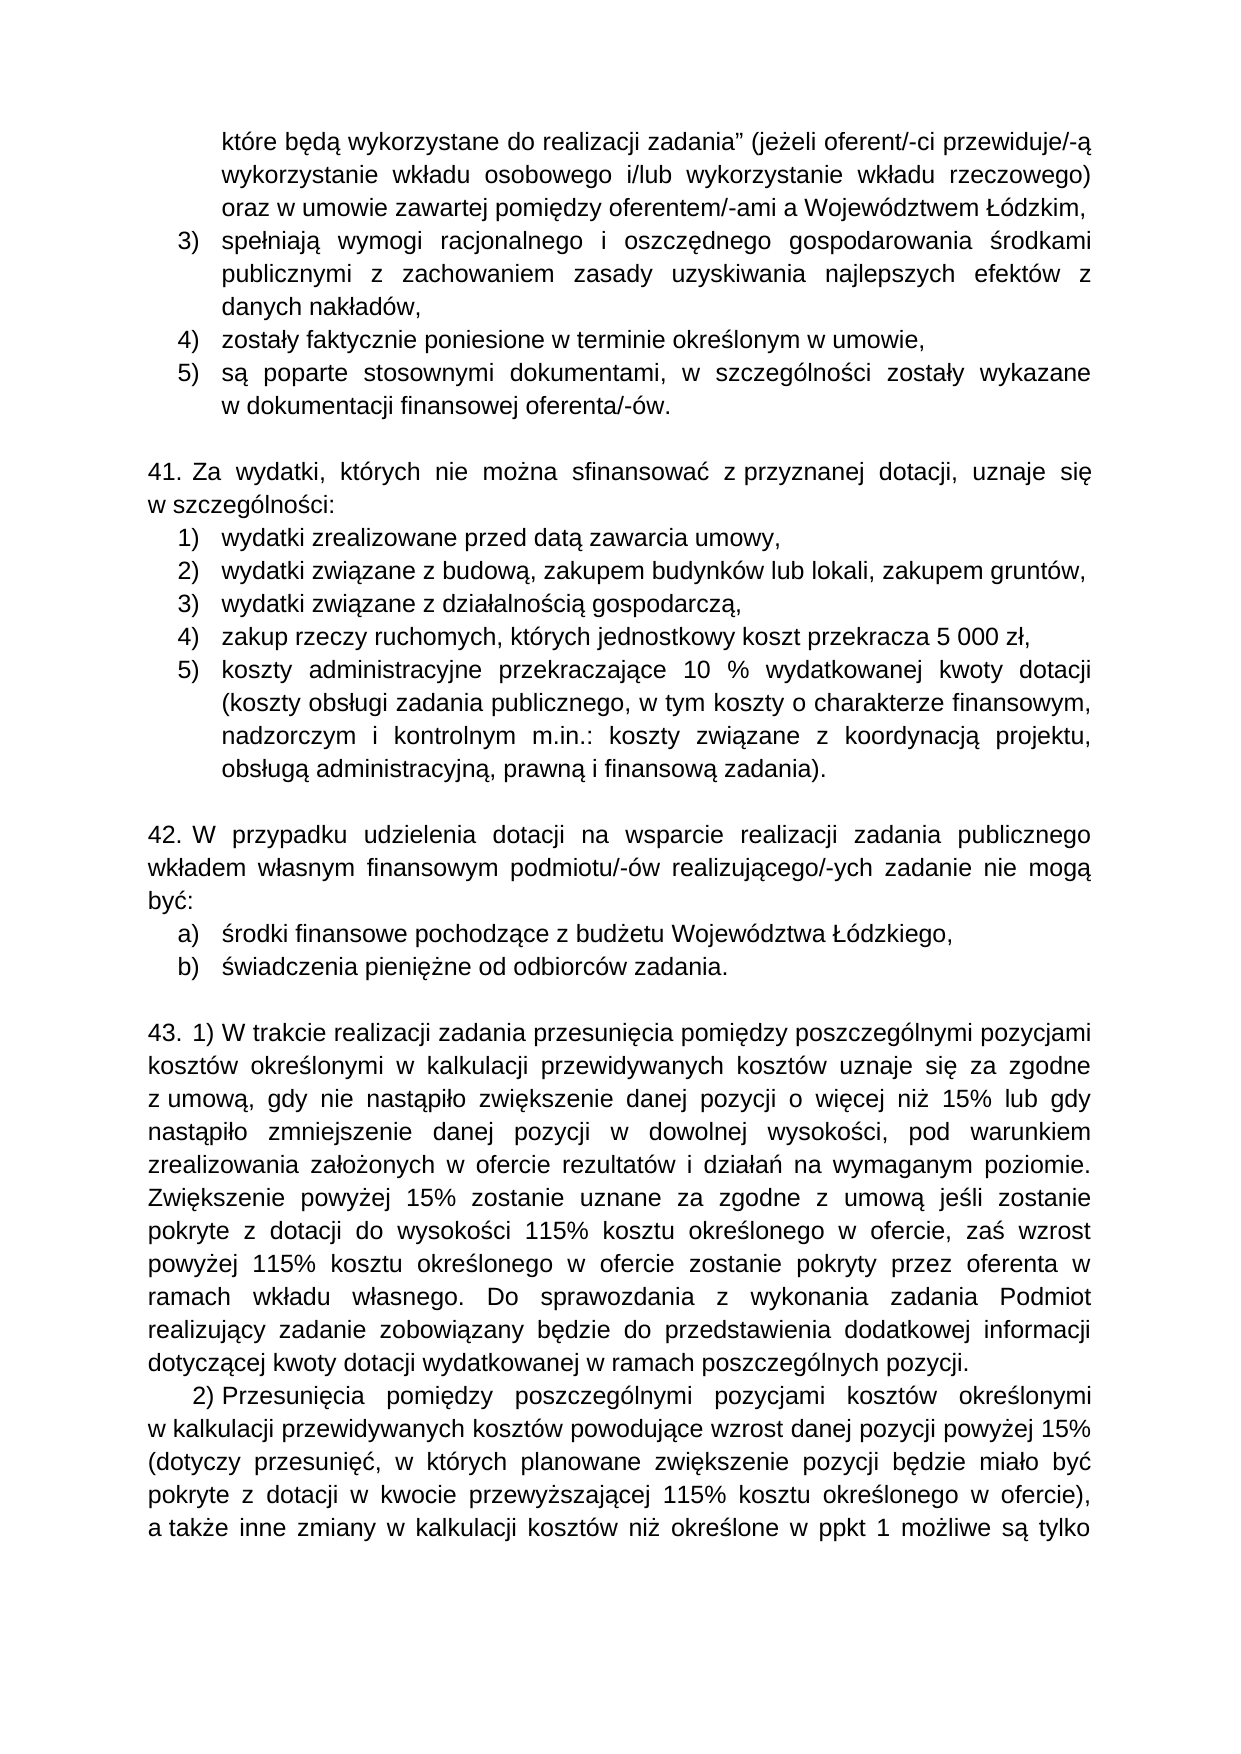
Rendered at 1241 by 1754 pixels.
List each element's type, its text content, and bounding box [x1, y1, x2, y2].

list 1) W trakcie realizacji zadania przesunięcia pomiędzy poszczególnymi pozycjami kosztów określonymi w kalkulacji przewidywanych kosztów uznaje się za zgodne z umową, gdy nie nastąpiło zwiększenie danej pozycji o więcej niż 15% lub gdy nastąpiło zmniejszenie danej pozycji w dowolnej wysokości, pod warunkiem zrealizowania założonych w ofercie rezultatów i działań na wymaganym poziomie. Zwiększenie powyżej 15% zostanie uznane za zgodne z umową jeśli zostanie pokryte z dotacji do wysokości 115% kosztu określonego w ofercie, zaś wzrost powyżej 115% kosztu określonego w ofercie zostanie pokryty przez oferenta w ramach wkładu własnego. Do sprawozdania z wykonania zadania Podmiot realizujący zadanie zobowiązany będzie do przedstawienia dodatkowej informacji dotyczącej kwoty dotacji wydatkowanej w ramach poszczególnych pozycji. [148, 1018, 1092, 1377]
list środki finansowe pochodzące z budżetu Województwa Łódzkiego, [177, 919, 1092, 948]
text 5) są poparte stosownymi dokumentami, w szczególności zostały wykazane w dokumentacji finansowej oferenta/-ów. [177, 358, 1092, 419]
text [177, 127, 1092, 221]
text 2) wydatki związane z budową, zakupem budynków lub lokali, zakupem gruntów, [177, 556, 1092, 584]
text 3) wydatki związane z działalnością gospodarczą, [177, 589, 1092, 618]
text 4) zostały faktycznie poniesione w terminie określonym w umowie, [177, 325, 1092, 353]
list świadczenia pieniężne od odbiorców zadania. [177, 952, 1092, 981]
text 1) wydatki zrealizowane przed datą zawarcia umowy, [177, 523, 1092, 552]
list Za wydatki, których nie można sfinansować z przyznanej dotacji, uznaje się w szczególności: [148, 457, 1092, 518]
text 3) spełniają wymogi racjonalnego i oszczędnego gospodarowania środkami publicznymi z zachowaniem zasady uzyskiwania najlepszych efektów z danych nakładów, [177, 226, 1092, 320]
text 4) zakup rzeczy ruchomych, których jednostkowy koszt przekracza 5 000 zł, [177, 622, 1092, 651]
text 5) koszty administracyjne przekraczające 10 % wydatkowanej kwoty dotacji (koszty obsługi zadania publicznego, w tym koszty o charakterze finansowym, nadzorczym i kontrolnym m.in.: koszty związane z koordynacją projektu, obsługą administracyjną, prawną i finansową zadania). [177, 655, 1092, 783]
list W przypadku udzielenia dotacji na wsparcie realizacji zadania publicznego wkładem własnym finansowym podmiotu/-ów realizującego/-ych zadanie nie mogą być: [148, 820, 1092, 915]
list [148, 1381, 1092, 1542]
